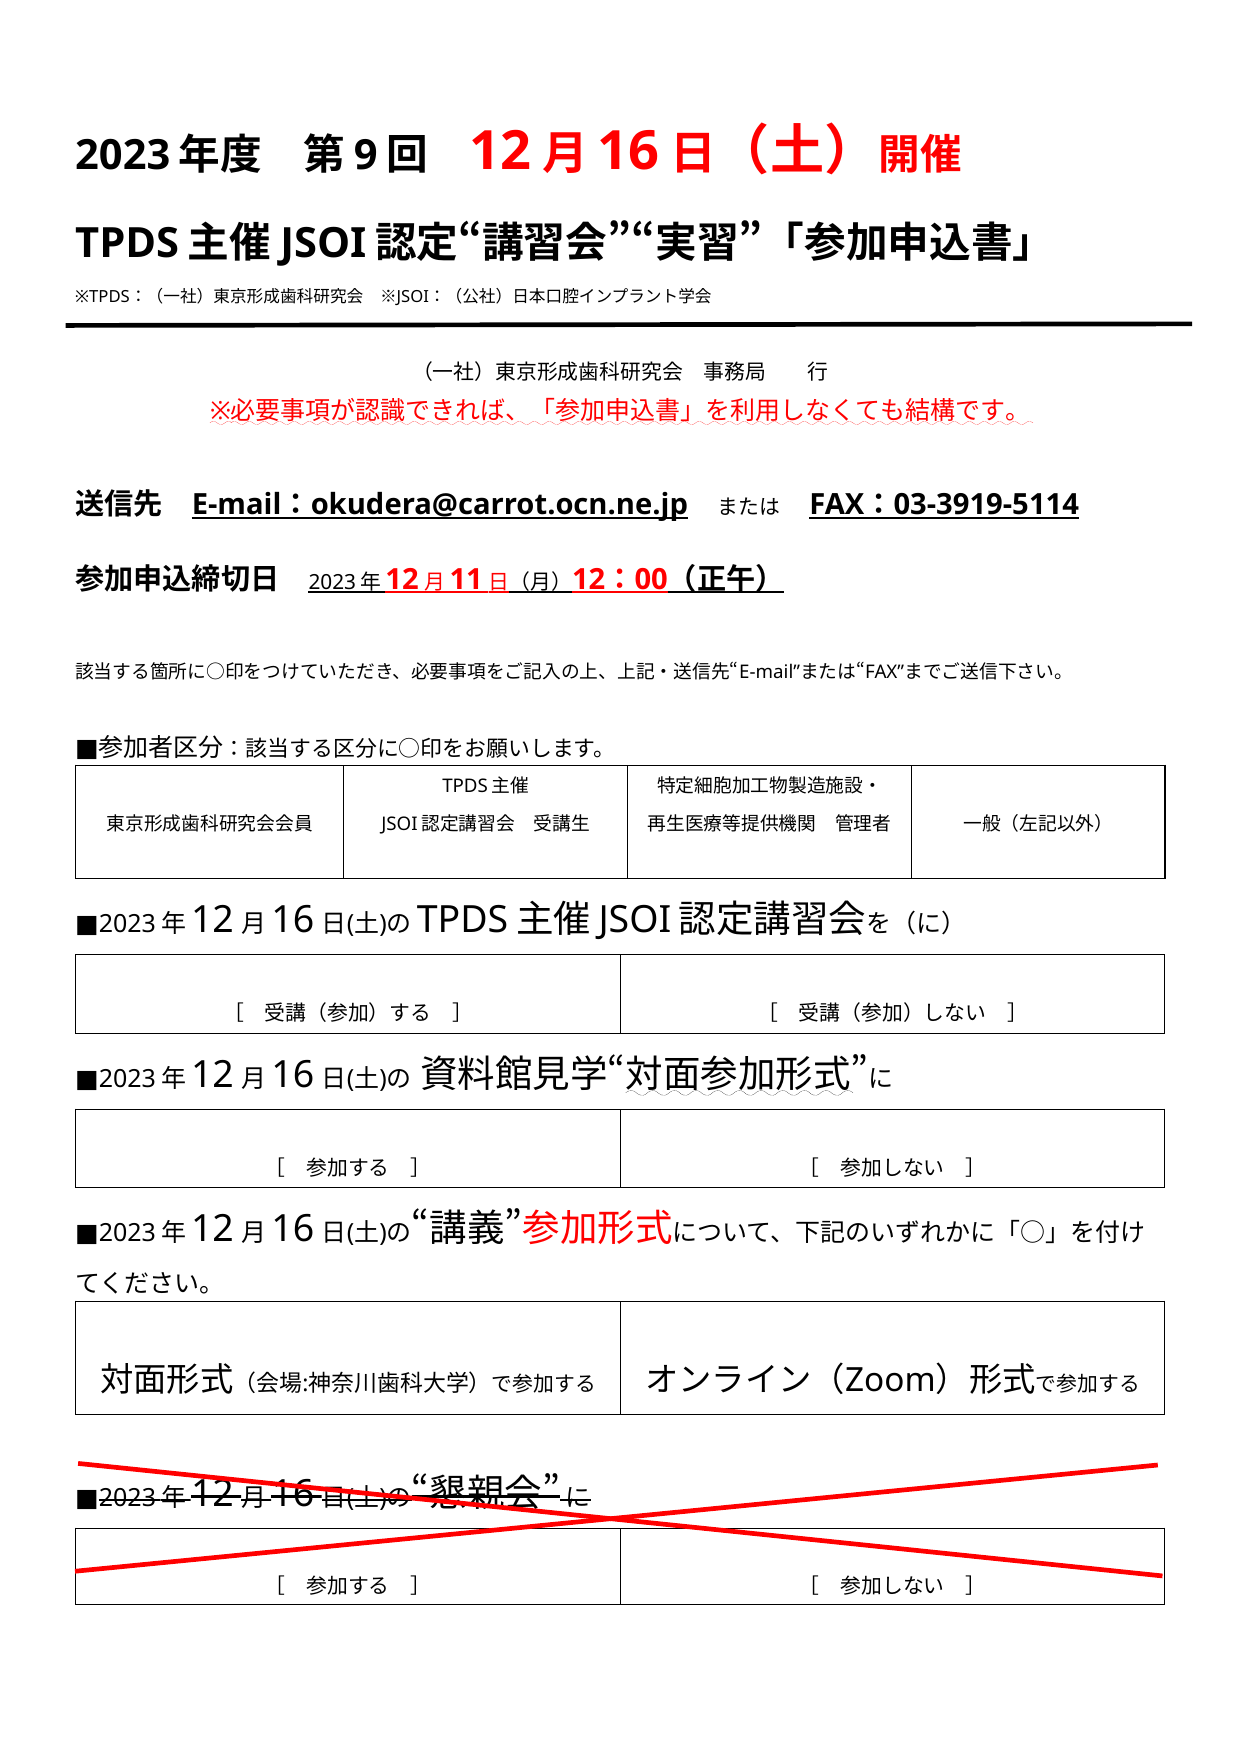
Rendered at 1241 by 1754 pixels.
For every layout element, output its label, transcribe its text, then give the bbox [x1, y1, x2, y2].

table_header 対面形式（会場:神奈川歯科大学）で参加する [76, 1302, 620, 1414]
text ※TPDS：（一社）東京形成歯科研究会 ※JSOI：（公社）日本口腔インプラント学会 [75, 277, 1165, 314]
text 参加申込締切日 2023年12月11日（月）12：00（正午） [75, 539, 1165, 614]
text （一社）東京形成歯科研究会 事務局 行 [75, 352, 1165, 389]
table_header ［ 参加する ］ [76, 1110, 620, 1187]
table_header 一般（左記以外） [912, 766, 1164, 878]
table_header ［ 参加しない ］ [621, 1110, 1164, 1187]
table_header TPDS主催 JSOI認定講習会 受講生 [344, 766, 627, 878]
text TPDS主催 JSOI認定“講習会”“実習”「参加申込書」 [75, 202, 1165, 277]
table_header オンライン（Zoom）形式で参加する [621, 1302, 1164, 1414]
table_header ［ 受講（参加）しない ］ [621, 955, 1164, 1032]
table_header ［ 参加しない ］ [621, 1529, 1164, 1604]
table_header ［ 参加する ］ [76, 1529, 620, 1604]
text ■2023年12月16日(土)のTPDS主催JSOI認定講習会を（に） [75, 879, 1165, 954]
text 2023年度 第9回 12月16日（土）開催 [75, 89, 1165, 202]
text ■2023年12月16日(土)の 資料館見学“対面参加形式”に [75, 1034, 1165, 1108]
text 該当する箇所に○印をつけていただき、必要事項をご記入の上、上記・送信先“E‐mail”または“FAX”までご送信下さい。 [75, 652, 1165, 689]
text ※必要事項が認識できれば、「参加申込書」を利用しなくても結構です。 [75, 389, 1165, 427]
text 送信先 E‐mail：okudera@carrot.ocn.ne.jp または FAX：03‐3919‐5114 [75, 464, 1165, 539]
text ■2023年12月16日(土)の“懇親会” に [75, 1453, 1165, 1528]
table_header ［ 受講（参加）する ］ [76, 955, 620, 1032]
table_header 東京形成歯科研究会会員 [76, 766, 343, 878]
text ■2023年12月16日(土)の“講義”参加形式について、下記のいずれかに「○」を付けてください。 [75, 1188, 1165, 1301]
table_header 特定細胞加工物製造施設・ 再生医療等提供機関 管理者 [628, 766, 911, 878]
text ■参加者区分：該当する区分に○印をお願いします。 [75, 727, 1165, 764]
